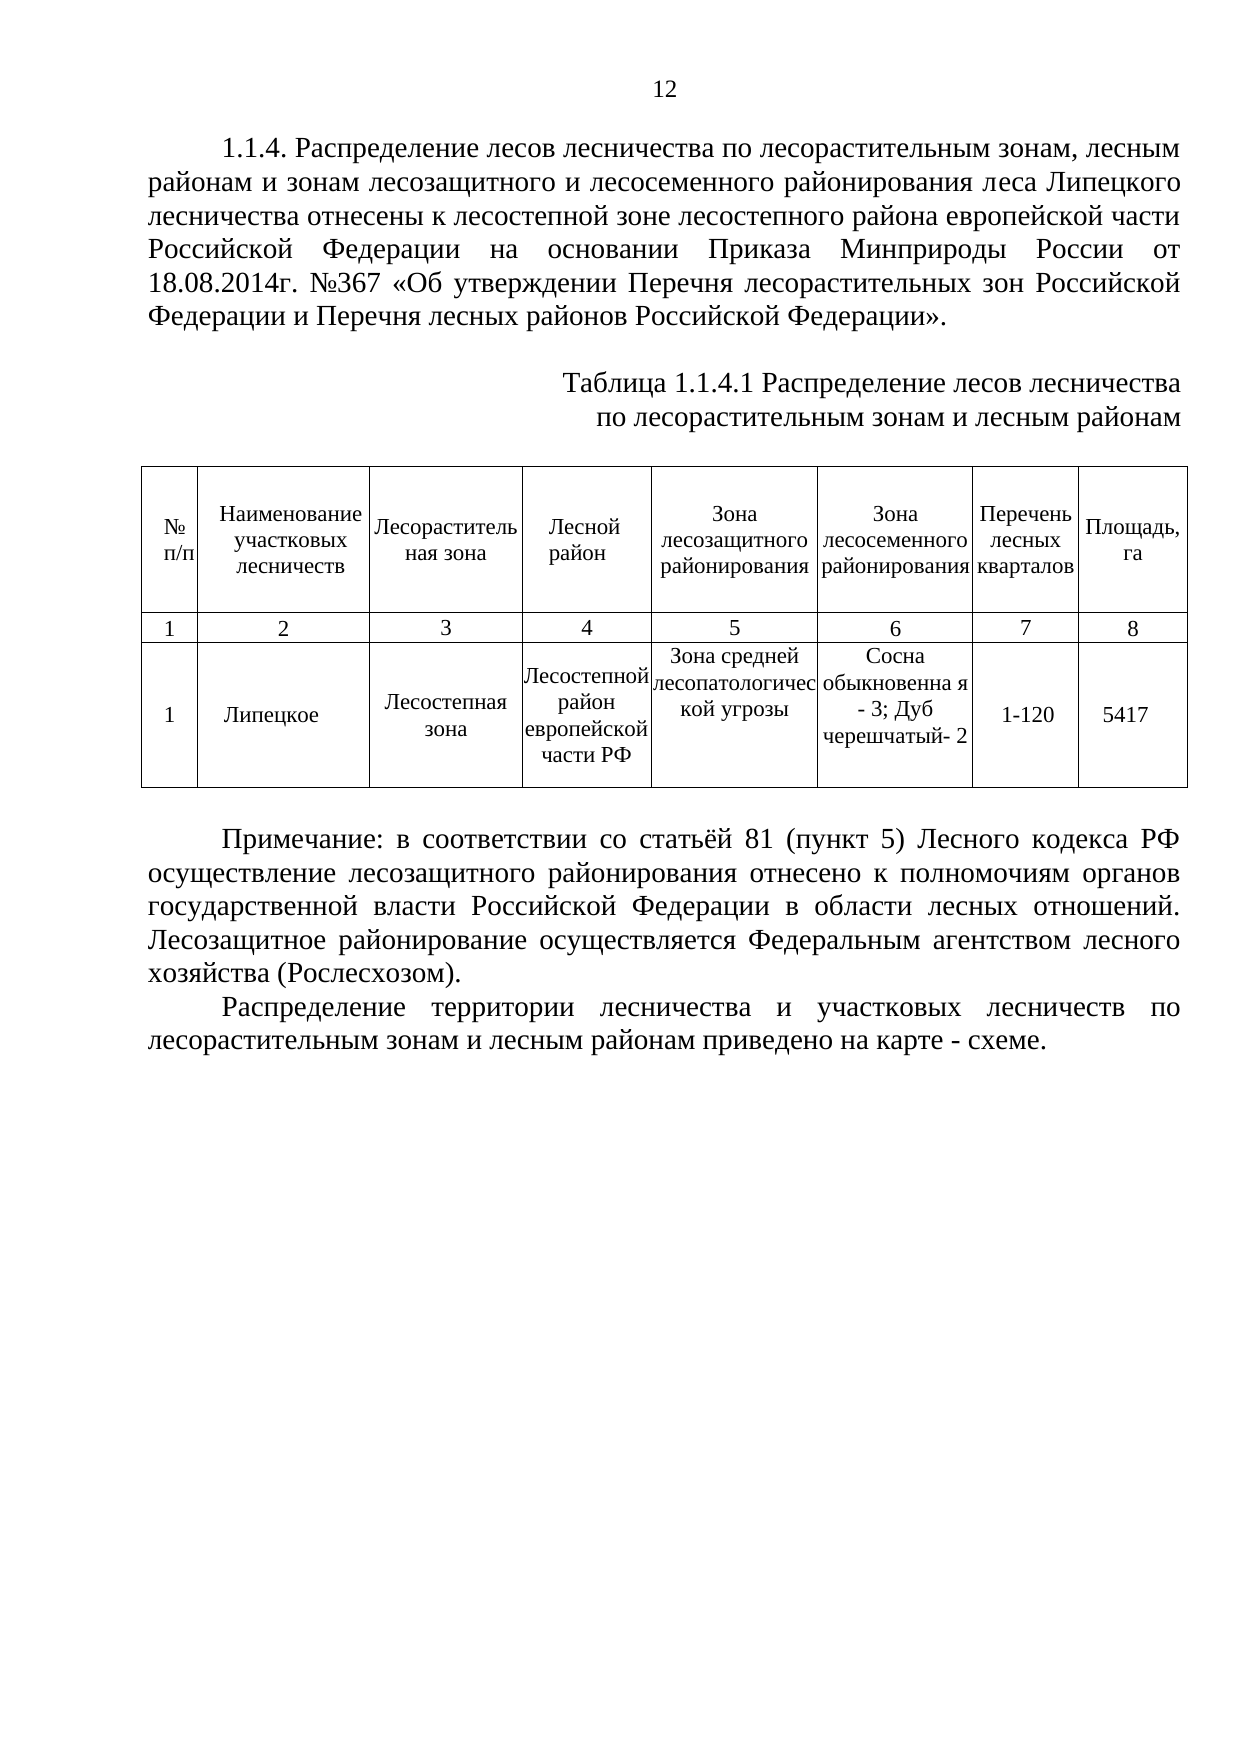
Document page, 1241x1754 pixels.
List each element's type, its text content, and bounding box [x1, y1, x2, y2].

table_header № п/п [142, 467, 197, 612]
table_cell 2 [198, 613, 369, 642]
table_cell 6 [818, 613, 972, 642]
table_cell 4 [523, 613, 651, 642]
table_header Площадь, га [1079, 467, 1187, 612]
text 1.1.4. Распределение лесов лесничества по лесорастительным зонам, лесным районам и зонам лесозащитного и лесосеменного районирования леса Липецкого лесничества отнесены к лесостепной зоне лесостепного района европейской части Российской Федерации на основании Приказа Минприроды России от 18.08.2014г. №367 «Об утверждении Перечня лесорастительных зон Российской Федерации и Перечня лесных районов Российской Федерации». [148, 131, 1181, 332]
table_header Лесорастительная зона [370, 467, 522, 612]
text Примечание: в соответствии со статьёй 81 (пункт 5) Лесного кодекса РФ осуществление лесозащитного районирования отнесено к полномочиям органов государственной власти Российской Федерации в области лесных отношений. Лесозащитное районирование осуществляется Федеральным агентством лесного хозяйства (Рослесхозом). [148, 821, 1181, 989]
table_cell Липецкое [198, 643, 369, 787]
table_cell Лесостепная зона [370, 643, 522, 787]
table_header Зона лесосеменного районирования [818, 467, 972, 612]
text Таблица 1.1.4.1 Распределение лесов лесничества [148, 365, 1181, 399]
table_header Наименование участковых лесничеств [198, 467, 369, 612]
table_cell 8 [1079, 613, 1187, 642]
table_cell 7 [973, 613, 1078, 642]
table_cell Сосна обыкновенна я - 3; Дуб черешчатый- 2 [818, 643, 972, 787]
table_cell 5 [652, 613, 817, 642]
table_cell Лесостепной район европейской части РФ [523, 643, 651, 787]
table_header Лесной район [523, 467, 651, 612]
table_cell 1 [142, 643, 197, 787]
table_header Перечень лесных кварталов [973, 467, 1078, 612]
table_header Зона лесозащитного районирования [652, 467, 817, 612]
table_cell 3 [370, 613, 522, 642]
table_cell 1-120 [973, 643, 1078, 787]
table_cell Зона средней лесопатологической угрозы [652, 643, 817, 787]
table_cell 1 [142, 613, 197, 642]
text по лесорастительным зонам и лесным районам [148, 399, 1181, 432]
table_cell 5417 [1079, 643, 1187, 787]
text Распределение территории лесничества и участковых лесничеств по лесорастительным зонам и лесным районам приведено на карте - схеме. [148, 989, 1181, 1056]
